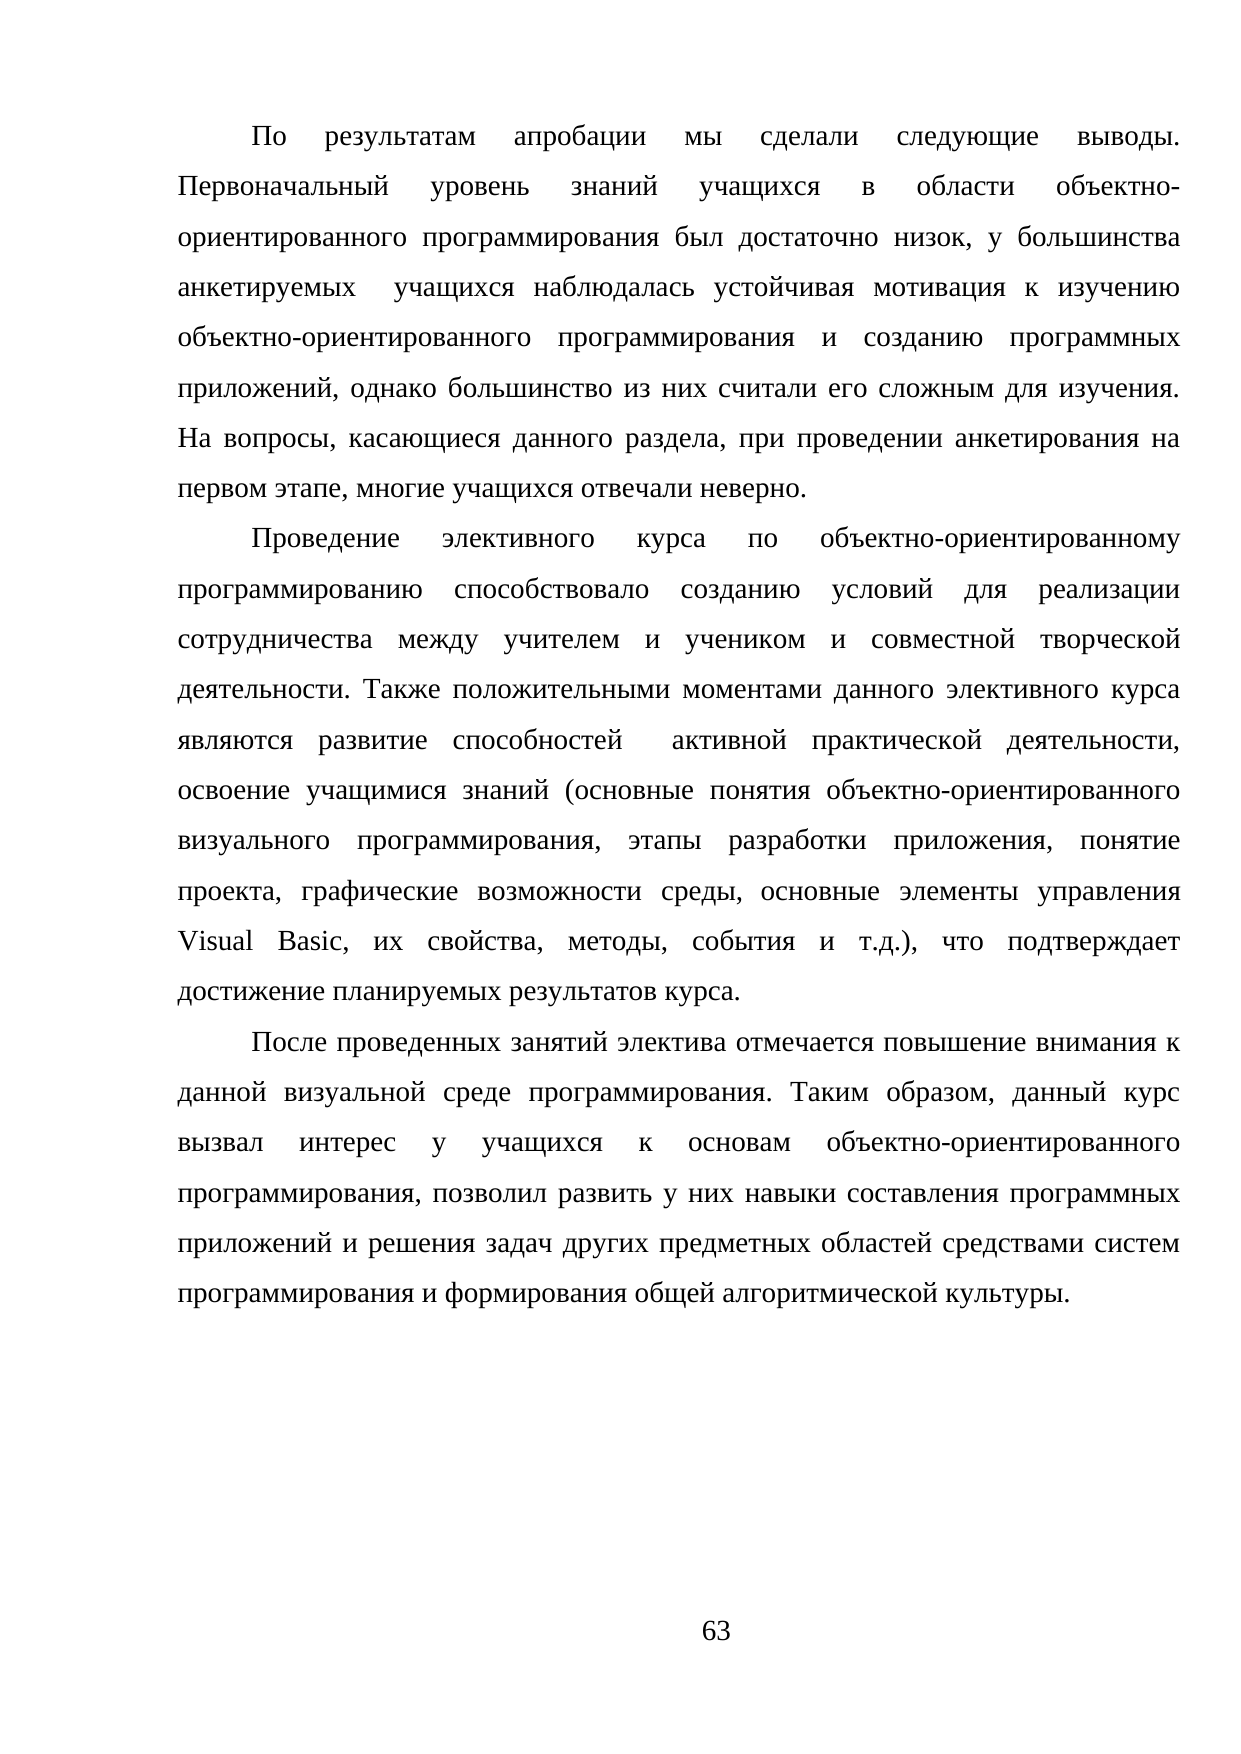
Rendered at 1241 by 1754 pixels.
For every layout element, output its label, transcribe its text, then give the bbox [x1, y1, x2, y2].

text Проведение элективного курса по объектно-ориентированному программированию способствовало созданию условий для реализации сотрудничества между учителем и учеником и совместной творческой деятельности. Также положительными моментами данного элективного курса являются развитие способностей активной практической деятельности, освоение учащимися знаний (основные понятия объектно-ориентированного визуального программирования, этапы разработки приложения, понятие проекта, графические возможности среды, основные элементы управления Visual Basic, их свойства, методы, события и т.д.), что подтверждает достижение планируемых результатов курса. [177, 521, 1181, 1007]
text По результатам апробации мы сделали следующие выводы. Первоначальный уровень знаний учащихся в области объектно-ориентированного программирования был достаточно низок, у большинства анкетируемых учащихся наблюдалась устойчивая мотивация к изучению объектно-ориентированного программирования и созданию программных приложений, однако большинство из них считали его сложным для изучения. На вопросы, касающиеся данного раздела, при проведении анкетирования на первом этапе, многие учащихся отвечали неверно. [177, 118, 1181, 504]
text После проведенных занятий электива отмечается повышение внимания к данной визуальной среде программирования. Таким образом, данный курс вызвал интерес у учащихся к основам объектно-ориентированного программирования, позволил развить у них навыки составления программных приложений и решения задач других предметных областей средствами систем программирования и формирования общей алгоритмической культуры. [177, 1024, 1181, 1309]
